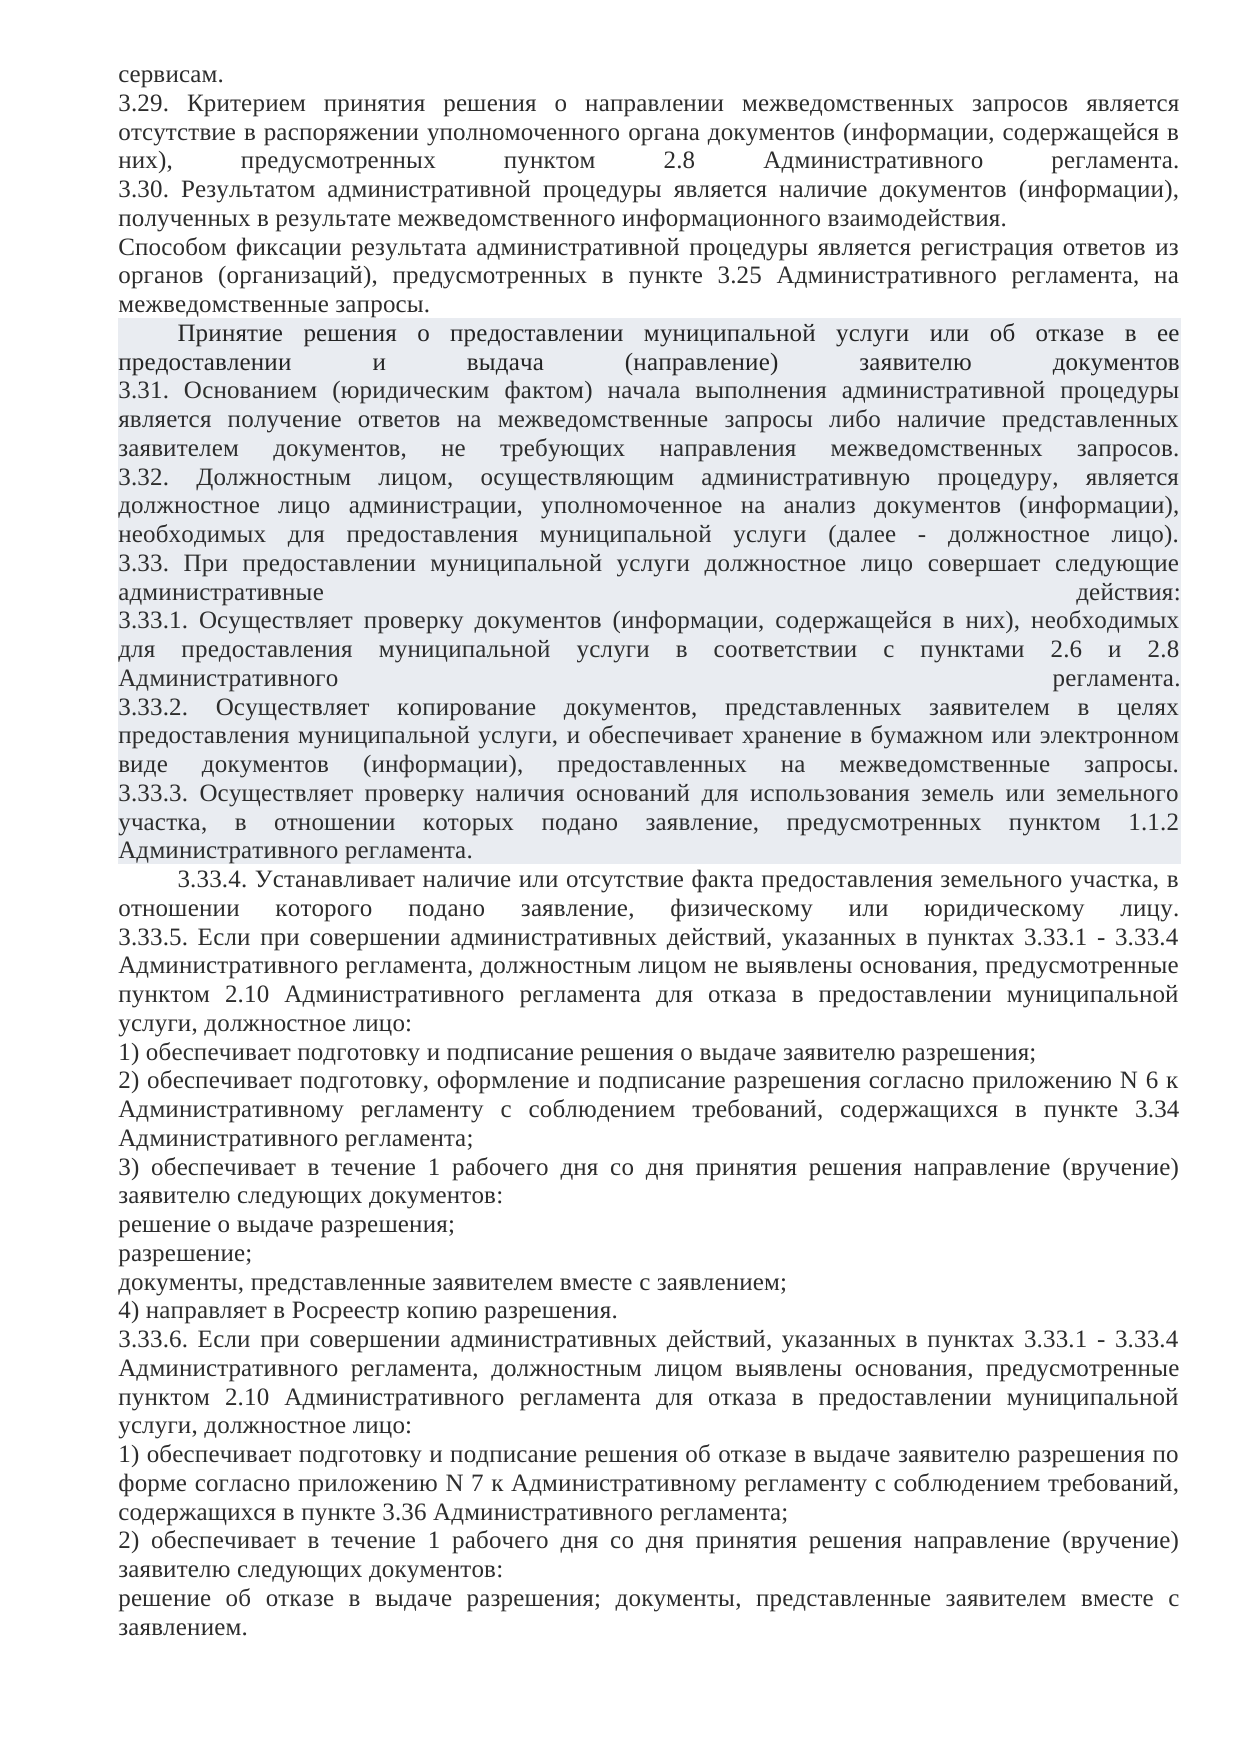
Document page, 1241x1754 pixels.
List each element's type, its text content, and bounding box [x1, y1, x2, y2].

text решение о выдаче разрешения; [118, 1209, 1181, 1238]
text 4) направляет в Росреестр копию разрешения. [118, 1295, 1181, 1324]
text 1) обеспечивает подготовку и подписание решения об отказе в выдаче заявителю разрешения по форме согласно приложению N 7 к Административному регламенту с соблюдением требований, содержащихся в пункте 3.36 Административного регламента; [118, 1439, 1181, 1525]
text разрешение; документы, представленные заявителем вместе с заявлением; [118, 1238, 1181, 1295]
text 1) обеспечивает подготовку и подписание решения о выдаче заявителю разрешения; [118, 1037, 1181, 1065]
text 3) обеспечивает в течение 1 рабочего дня со дня принятия решения направление (вручение) заявителю следующих документов: [118, 1152, 1181, 1209]
text 3.33.6. Если при совершении административных действий, указанных в пунктах 3.33.1 - 3.33.4 Административного регламента, должностным лицом выявлены основания, предусмотренные пунктом 2.10 Административного регламента для отказа в предоставлении муниципальной услуги, должностное лицо: [118, 1324, 1181, 1439]
text 2) обеспечивает в течение 1 рабочего дня со дня принятия решения направление (вручение) заявителю следующих документов: [118, 1525, 1181, 1583]
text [118, 59, 1181, 232]
text Способом фиксации результата административной процедуры является регистрация ответов из органов (организаций), предусмотренных в пункте 3.25 Административного регламента, на межведомственные запросы. [118, 232, 1181, 318]
text решение об отказе в выдаче разрешения; документы, представленные заявителем вместе с заявлением. [118, 1583, 1181, 1640]
text 3.33.4. Устанавливает наличие или отсутствие факта предоставления земельного участка, в отношении которого подано заявление, физическому или юридическому лицу. 3.33.5. Если при совершении административных действий, указанных в пунктах 3.33.1 - 3.33.4 Административного регламента, должностным лицом не выявлены основания, предусмотренные пунктом 2.10 Административного регламента для отказа в предоставлении муниципальной услуги, должностное лицо: [118, 864, 1181, 1037]
text Принятие решения о предоставлении муниципальной услуги или об отказе в ее предоставлении и выдача (направление) заявителю документов 3.31. Основанием (юридическим фактом) начала выполнения административной процедуры является получение ответов на межведомственные запросы либо наличие представленных заявителем документов, не требующих направления межведомственных запросов. 3.32. Должностным лицом, осуществляющим административную процедуру, является должностное лицо администрации, уполномоченное на анализ документов (информации), необходимых для предоставления муниципальной услуги (далее - должностное лицо). 3.33. При предоставлении муниципальной услуги должностное лицо совершает следующие административные действия: 3.33.1. Осуществляет проверку документов (информации, содержащейся в них), необходимых для предоставления муниципальной услуги в соответствии с пунктами 2.6 и 2.8 Административного регламента. 3.33.2. Осуществляет копирование документов, представленных заявителем в целях предоставления муниципальной услуги, и обеспечивает хранение в бумажном или электронном виде документов (информации), предоставленных на межведомственные запросы. 3.33.3. Осуществляет проверку наличия оснований для использования земель или земельного участка, в отношении которых подано заявление, предусмотренных пунктом 1.1.2 Административного регламента. [118, 318, 1181, 864]
text 2) обеспечивает подготовку, оформление и подписание разрешения согласно приложению N 6 к Административному регламенту с соблюдением требований, содержащихся в пункте 3.34 Административного регламента; [118, 1065, 1181, 1152]
